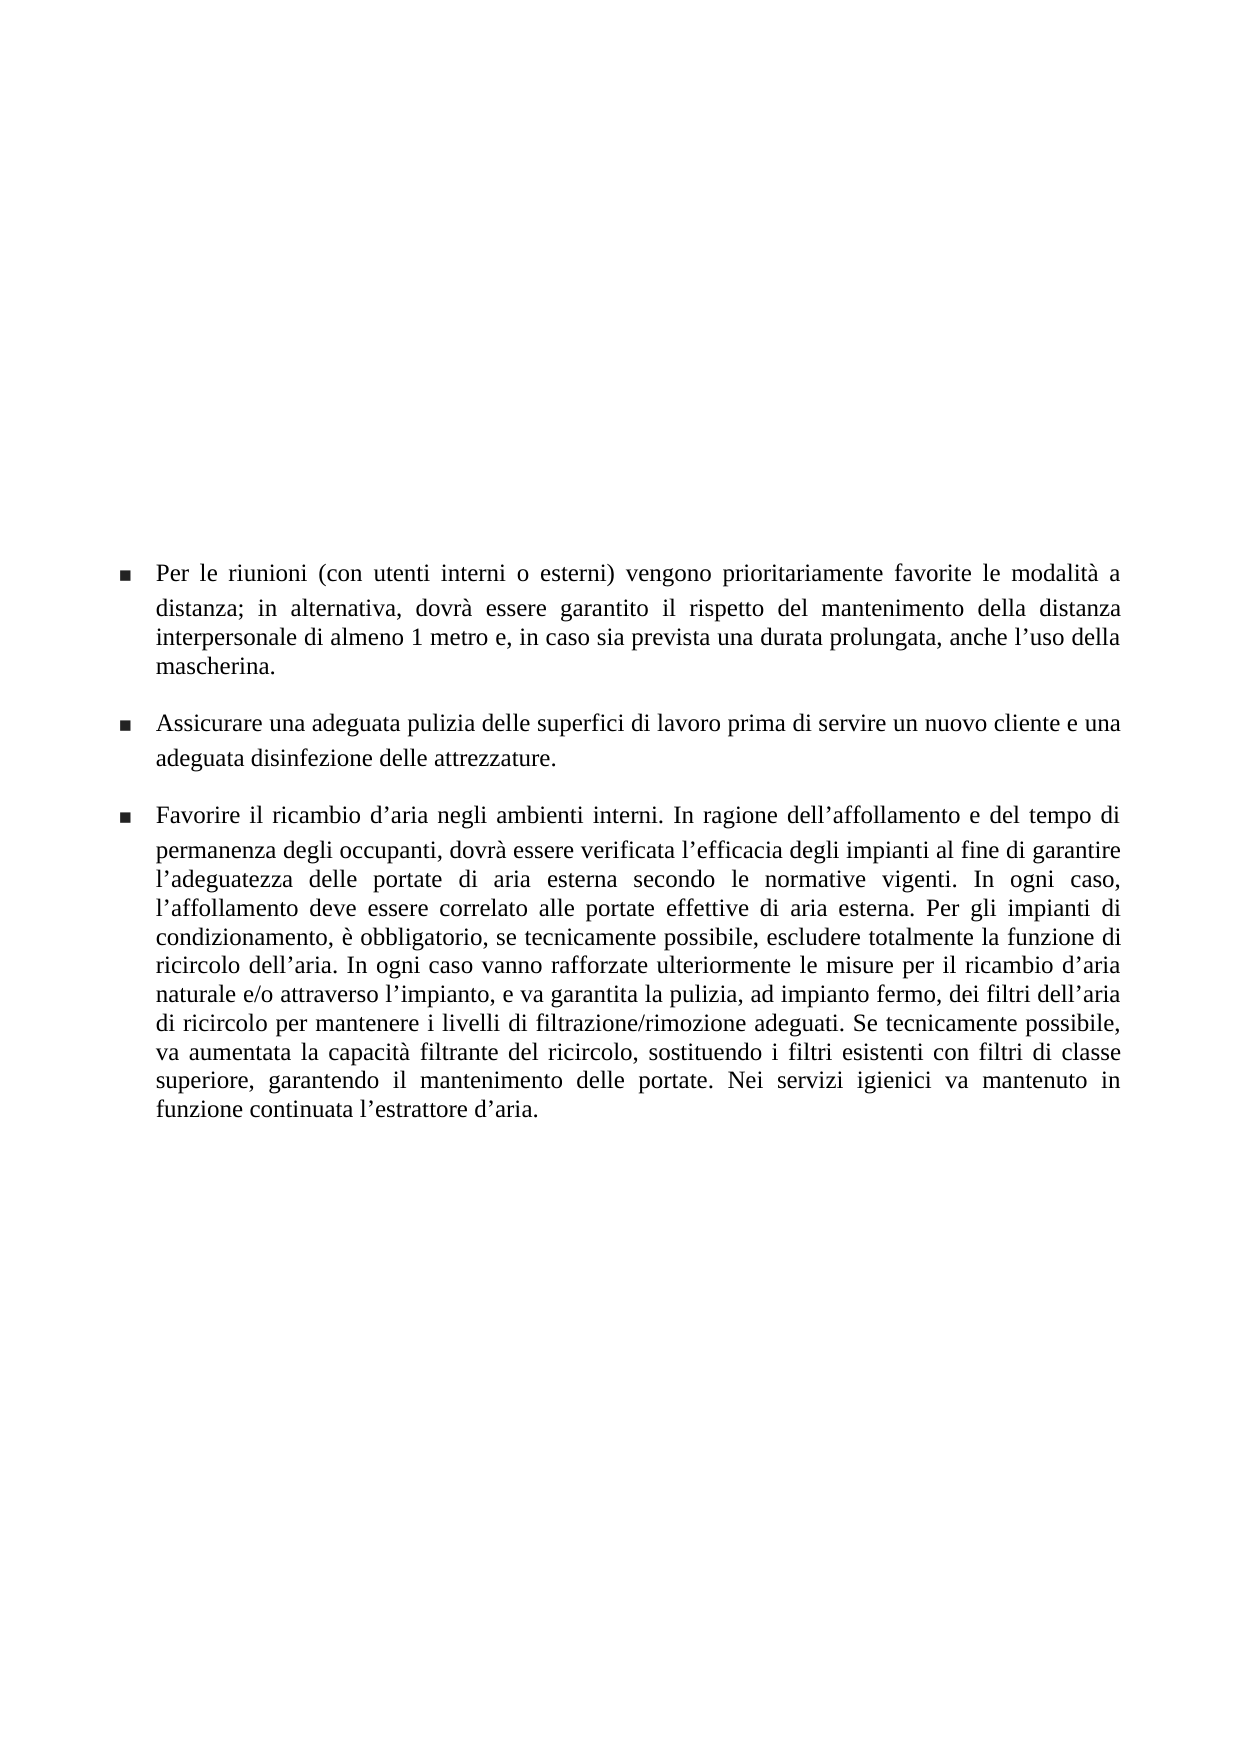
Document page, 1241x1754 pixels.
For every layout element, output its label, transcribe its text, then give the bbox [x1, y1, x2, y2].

list Assicurare una adeguata pulizia delle superfici di lavoro prima di servire un nuovo cliente e una adeguata disinfezione delle attrezzature. [118, 700, 1122, 772]
list Per le riunioni (con utenti interni o esterni) vengono prioritariamente favorite le modalità a distanza; in alternativa, dovrà essere garantito il rispetto del mantenimento della distanza interpersonale di almeno 1 metro e, in caso sia prevista una durata prolungata, anche l’uso della mascherina. [118, 551, 1122, 679]
list Favorire il ricambio d’aria negli ambienti interni. In ragione dell’affollamento e del tempo di permanenza degli occupanti, dovrà essere verificata l’efficacia degli impianti al fine di garantire l’adeguatezza delle portate di aria esterna secondo le normative vigenti. In ogni caso, l’affollamento deve essere correlato alle portate effettive di aria esterna. Per gli impianti di condizionamento, è obbligatorio, se tecnicamente possibile, escludere totalmente la funzione di ricircolo dell’aria. In ogni caso vanno rafforzate ulteriormente le misure per il ricambio d’aria naturale e/o attraverso l’impianto, e va garantita la pulizia, ad impianto fermo, dei filtri dell’aria di ricircolo per mantenere i livelli di filtrazione/rimozione adeguati. Se tecnicamente possibile, va aumentata la capacità filtrante del ricircolo, sostituendo i filtri esistenti con filtri di classe superiore, garantendo il mantenimento delle portate. Nei servizi igienici va mantenuto in funzione continuata l’estrattore d’aria. [118, 793, 1122, 1123]
